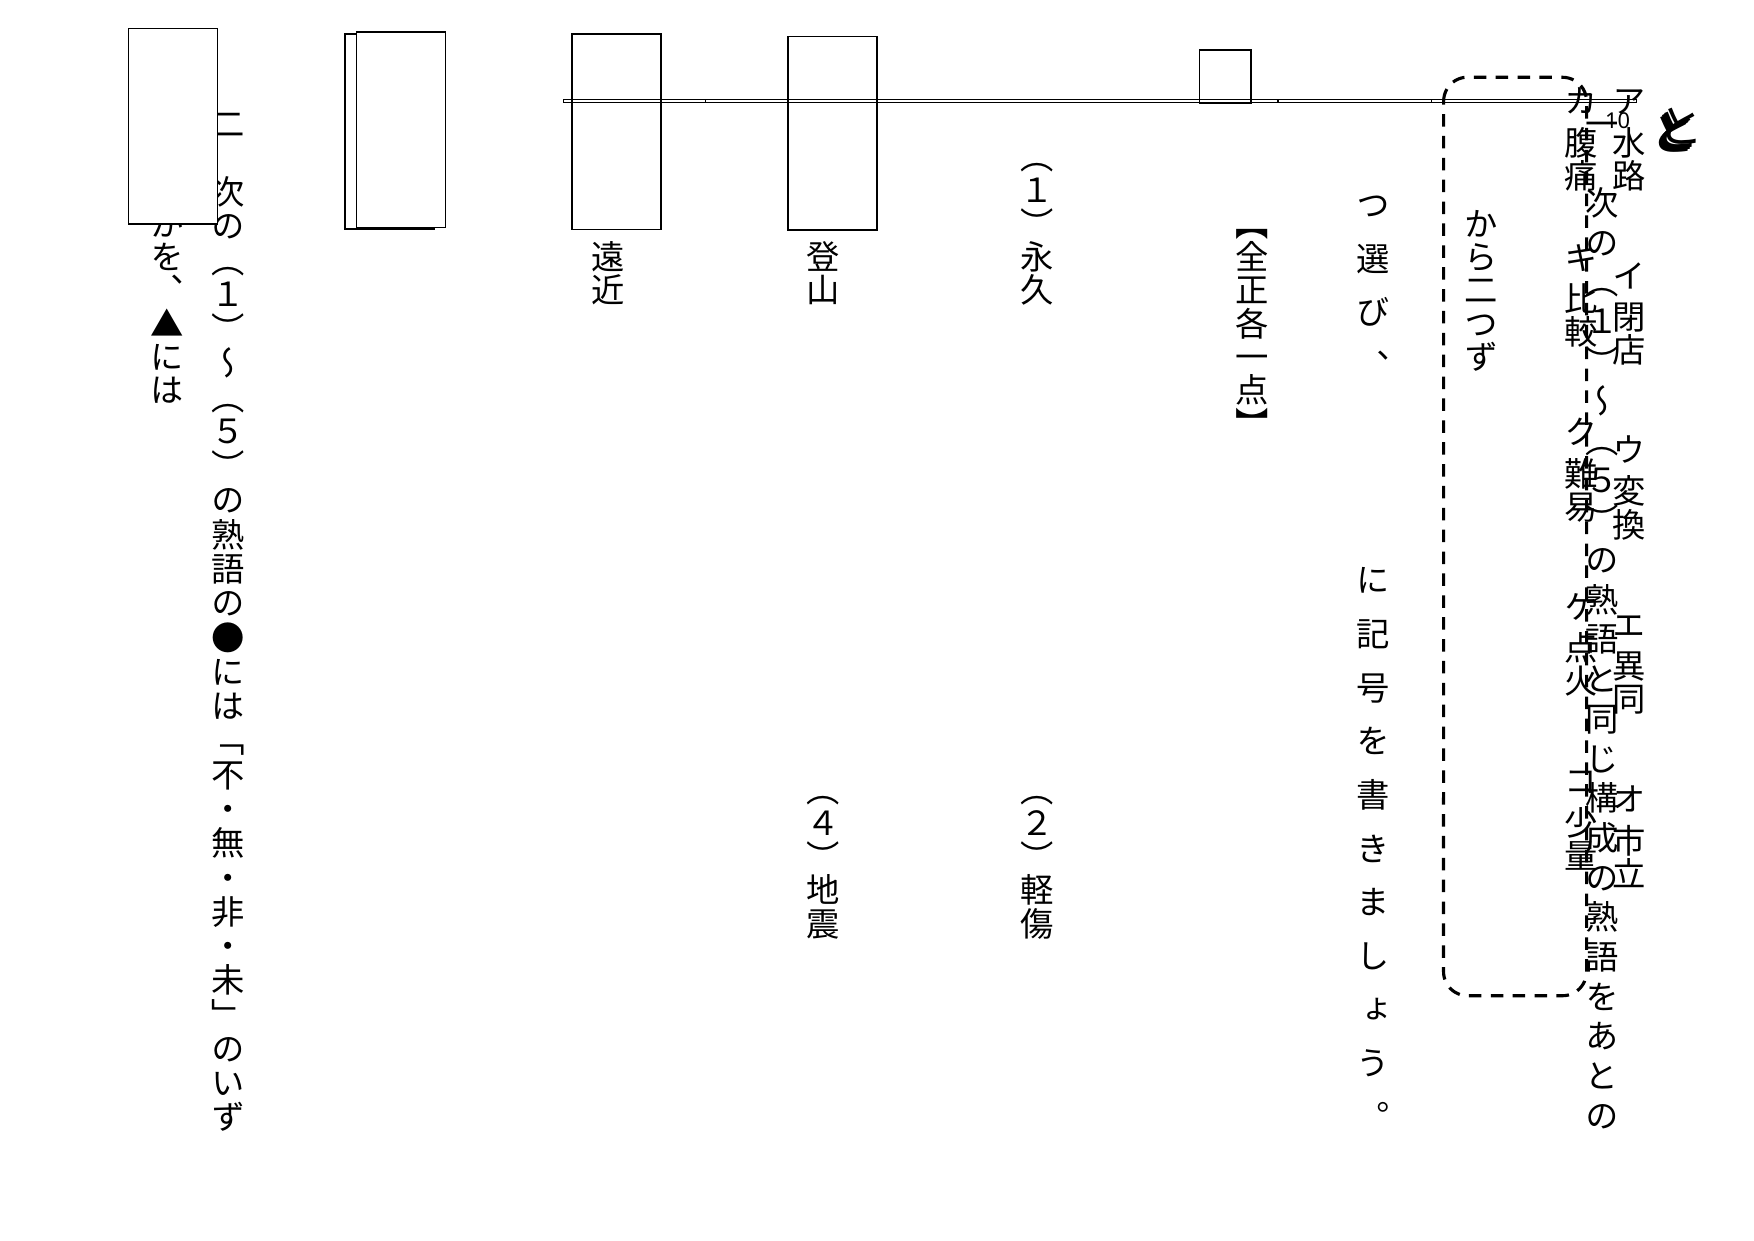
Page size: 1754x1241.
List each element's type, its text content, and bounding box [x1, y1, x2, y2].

text （３）登山 （４）地震 [792, 231, 853, 1134]
text 二 次の（１）～（５）の熟語の●には「不・無・非・未」のいずれかを、▲には [137, 106, 258, 1134]
text 一 次の（１）～（５）の熟語と同じ構成の熟語をあとの から二つず [1451, 106, 1632, 1134]
text （１）永久 （２）軽傷 [1007, 106, 1067, 1134]
text つ選び、 に記号を書きましょう。 【全正各一点】 [1221, 106, 1403, 1134]
text （５）遠近 [578, 230, 638, 1134]
